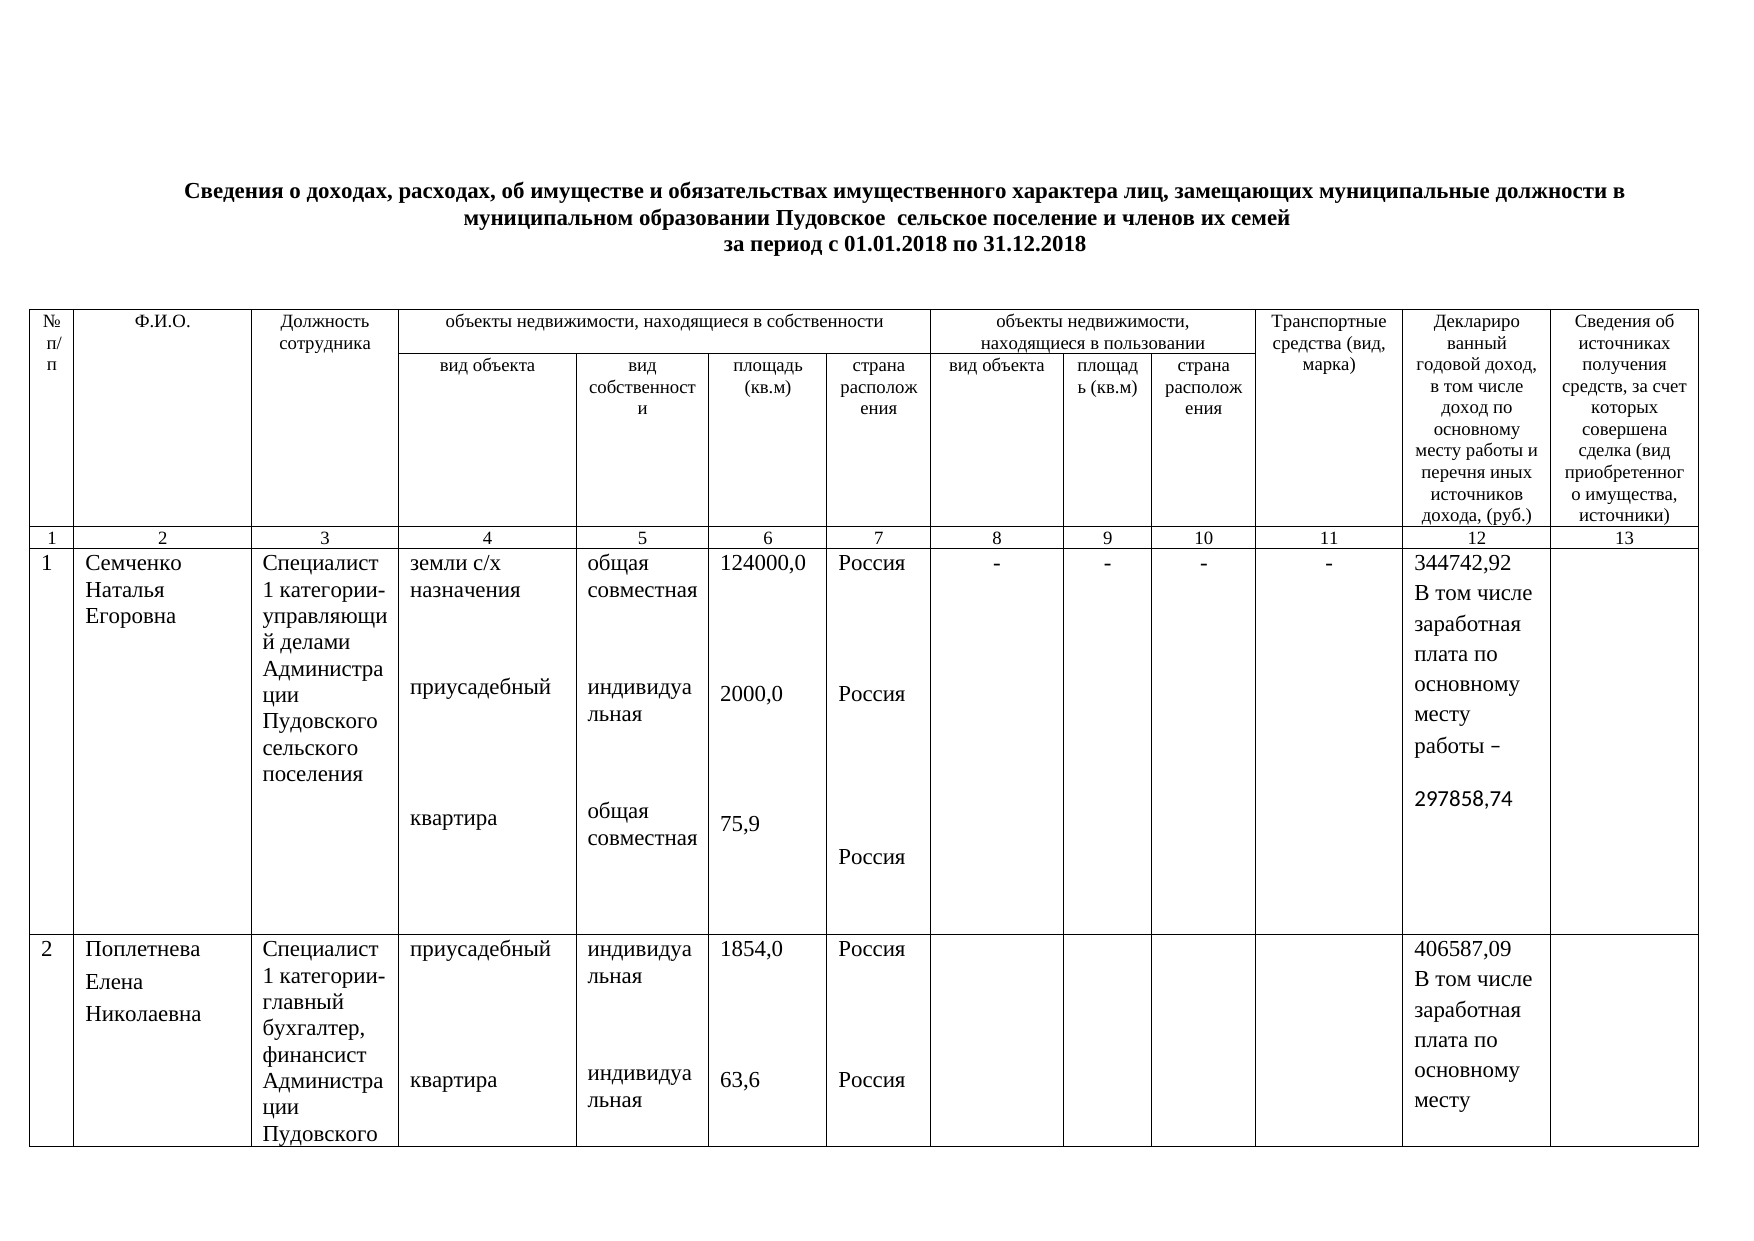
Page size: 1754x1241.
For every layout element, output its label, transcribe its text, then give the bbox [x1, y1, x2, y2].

table_cell 6 [709, 527, 826, 548]
table_cell 124000,0 2000,0 75,9 [709, 549, 826, 934]
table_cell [1403, 935, 1550, 1146]
table_cell 7 [827, 527, 930, 548]
table_cell Специалист 1 категории- управляющий делами Администрации Пудовского сельского поселения [252, 549, 398, 934]
text за период с 01.01.2018 по 31.12.2018 [118, 230, 1636, 256]
table_cell [1256, 935, 1402, 1146]
table_cell площадь (кв.м) [1064, 354, 1151, 526]
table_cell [252, 935, 398, 1146]
table_cell [1064, 935, 1151, 1146]
table_cell 8 [931, 527, 1063, 548]
table_cell общая совместная индивидуальная общая совместная [577, 549, 708, 934]
table_cell 11 [1256, 527, 1402, 548]
table_cell 344742,92 В том числе заработная плата по основному месту работы – 297858,74 [1403, 549, 1550, 934]
table_cell Семченко Наталья Егоровна [74, 549, 251, 934]
table_header Транспортные средства (вид, марка) [1256, 310, 1402, 526]
table_cell площадь (кв.м) [709, 354, 826, 526]
table_cell 1 [30, 549, 73, 934]
table_cell вид объекта [399, 354, 576, 526]
table_cell вид собственности [577, 354, 708, 526]
table_cell 5 [577, 527, 708, 548]
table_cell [827, 935, 930, 1146]
table_cell вид объекта [931, 354, 1063, 526]
table_cell страна расположения [827, 354, 930, 526]
table_header объекты недвижимости, находящиеся в пользовании [931, 310, 1255, 353]
table_cell - [1256, 549, 1402, 934]
table_cell - [931, 549, 1063, 934]
table_cell 1 [30, 527, 73, 548]
table_cell страна расположения [1152, 354, 1255, 526]
table_header Деклариро ванный годовой доход, в том числе доход по основному месту работы и перечня иных источников дохода, (руб.) [1403, 310, 1550, 526]
table_cell 4 [399, 527, 576, 548]
table_cell [1152, 935, 1255, 1146]
table_cell 12 [1403, 527, 1550, 548]
table_header Ф.И.О. [74, 310, 251, 526]
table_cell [399, 935, 576, 1146]
table_cell - [1152, 549, 1255, 934]
table_header объекты недвижимости, находящиеся в собственности [399, 310, 930, 353]
table_cell [1551, 549, 1698, 934]
table_cell 2 [74, 527, 251, 548]
table_cell - [1064, 549, 1151, 934]
table_cell 1854,0 63,6 35,4 [709, 935, 826, 1146]
table_cell 10 [1152, 527, 1255, 548]
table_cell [74, 935, 251, 1146]
text Сведения о доходах, расходах, об имуществе и обязательствах имущественного характера лиц, замещающих муниципальные должности в муниципальном образовании Пудовское сельское поселение и членов их семей [118, 177, 1636, 230]
table_cell 13 [1551, 527, 1698, 548]
table_cell Россия Россия Россия [827, 549, 930, 934]
table_cell [931, 935, 1063, 1146]
table_cell земли с/х назначения приусадебный квартира [399, 549, 576, 934]
table_cell 9 [1064, 527, 1151, 548]
table_header № п/п [30, 310, 73, 526]
table_header Сведения об источниках получения средств, за счет которых совершена сделка (вид приобретенного имущества, источники) [1551, 310, 1698, 526]
table_cell 3 [252, 527, 398, 548]
table_header Должность сотрудника [252, 310, 398, 526]
table_cell [1551, 935, 1698, 1146]
table_cell 2 [30, 935, 73, 1146]
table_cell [577, 935, 708, 1146]
